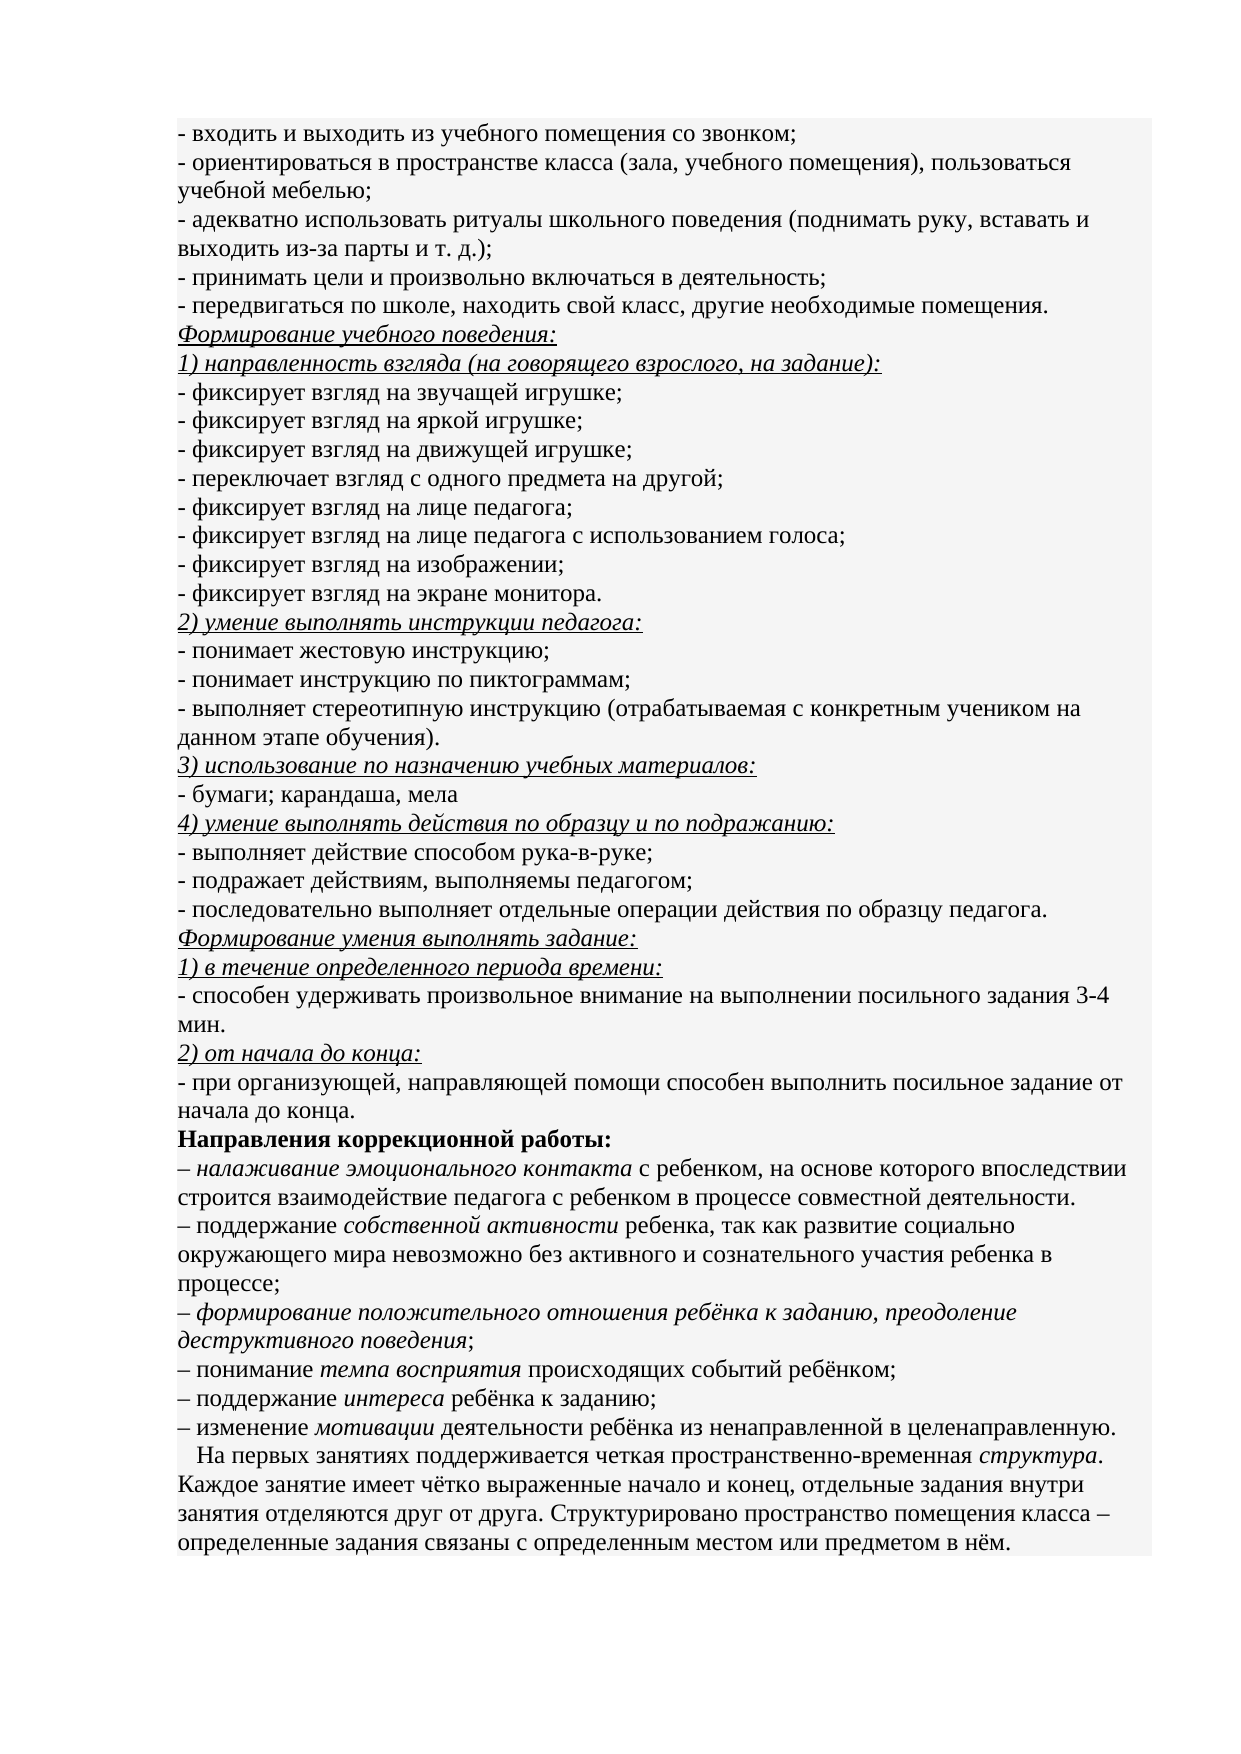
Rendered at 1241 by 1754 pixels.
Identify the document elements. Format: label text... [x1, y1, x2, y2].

text Формирование умения выполнять задание: [177, 923, 1152, 952]
text - передвигаться по школе, находить свой класс, другие необходимые помещения. [177, 291, 1152, 319]
text - при организующей, направляющей помощи способен выполнить посильное задание от начала до конца. [177, 1067, 1152, 1124]
text – изменение мотивации деятельности ребёнка из ненаправленной в целенаправленную. [177, 1412, 1152, 1441]
text - фиксирует взгляд на движущей игрушке; [177, 434, 1152, 463]
text – поддержание собственной активности ребенка, так как развитие социально окружающего мира невозможно без активного и сознательного участия ребенка в процессе; [177, 1211, 1152, 1297]
text Формирование учебного поведения: [177, 319, 1152, 348]
text – налаживание эмоционального контакта с ребенком, на основе которого впоследствии строится взаимодействие педагога с ребенком в процессе совместной деятельности. [177, 1153, 1152, 1211]
text На первых занятиях поддерживается четкая пространственно-временная структура. Каждое занятие имеет чётко выраженные начало и конец, отдельные задания внутри занятия отделяются друг от друга. Структурировано пространство помещения класса – определенные задания связаны с определенным местом или предметом в нём. [177, 1441, 1152, 1556]
text 2) от начала до конца: [177, 1038, 1152, 1067]
text - фиксирует взгляд на лице педагога; [177, 492, 1152, 521]
text - подражает действиям, выполняемы педагогом; [177, 866, 1152, 894]
text Направления коррекционной работы: [177, 1124, 1152, 1153]
text - последовательно выполняет отдельные операции действия по образцу педагога. [177, 894, 1152, 923]
text - выполняет действие способом рука-в-руке; [177, 837, 1152, 866]
text 3) использование по назначению учебных материалов: [177, 751, 1152, 779]
text - понимает жестовую инструкцию; [177, 636, 1152, 664]
text - фиксирует взгляд на лице педагога с использованием голоса; [177, 521, 1152, 549]
text - ориентироваться в пространстве класса (зала, учебного помещения), пользоваться учебной мебелью; [177, 147, 1152, 204]
text - способен удерживать произвольное внимание на выполнении посильного задания 3-4 мин. [177, 981, 1152, 1038]
text – формирование положительного отношения ребёнка к заданию, преодоление деструктивного поведения; [177, 1297, 1152, 1354]
text - понимает инструкцию по пиктограммам; [177, 664, 1152, 693]
text - фиксирует взгляд на изображении; [177, 549, 1152, 578]
text 1) в течение определенного периода времени: [177, 952, 1152, 981]
text - входить и выходить из учебного помещения со звонком; [177, 118, 1152, 147]
text - фиксирует взгляд на экране монитора. [177, 578, 1152, 607]
text 4) умение выполнять действия по образцу и по подражанию: [177, 808, 1152, 837]
text – понимание темпа восприятия происходящих событий ребёнком; [177, 1354, 1152, 1383]
text - переключает взгляд с одного предмета на другой; [177, 463, 1152, 492]
text - принимать цели и произвольно включаться в деятельность; [177, 262, 1152, 291]
text 2) умение выполнять инструкции педагога: [177, 607, 1152, 636]
text – поддержание интереса ребёнка к заданию; [177, 1383, 1152, 1412]
text - адекватно использовать ритуалы школьного поведения (поднимать руку, вставать и выходить из-за парты и т. д.); [177, 204, 1152, 262]
text - выполняет стереотипную инструкцию (отрабатываемая с конкретным учеником на данном этапе обучения). [177, 693, 1152, 751]
text - фиксирует взгляд на звучащей игрушке; [177, 377, 1152, 406]
text 1) направленность взгляда (на говорящего взрослого, на задание): [177, 348, 1152, 377]
text - бумаги; карандаша, мела [177, 779, 1152, 808]
text - фиксирует взгляд на яркой игрушке; [177, 406, 1152, 434]
